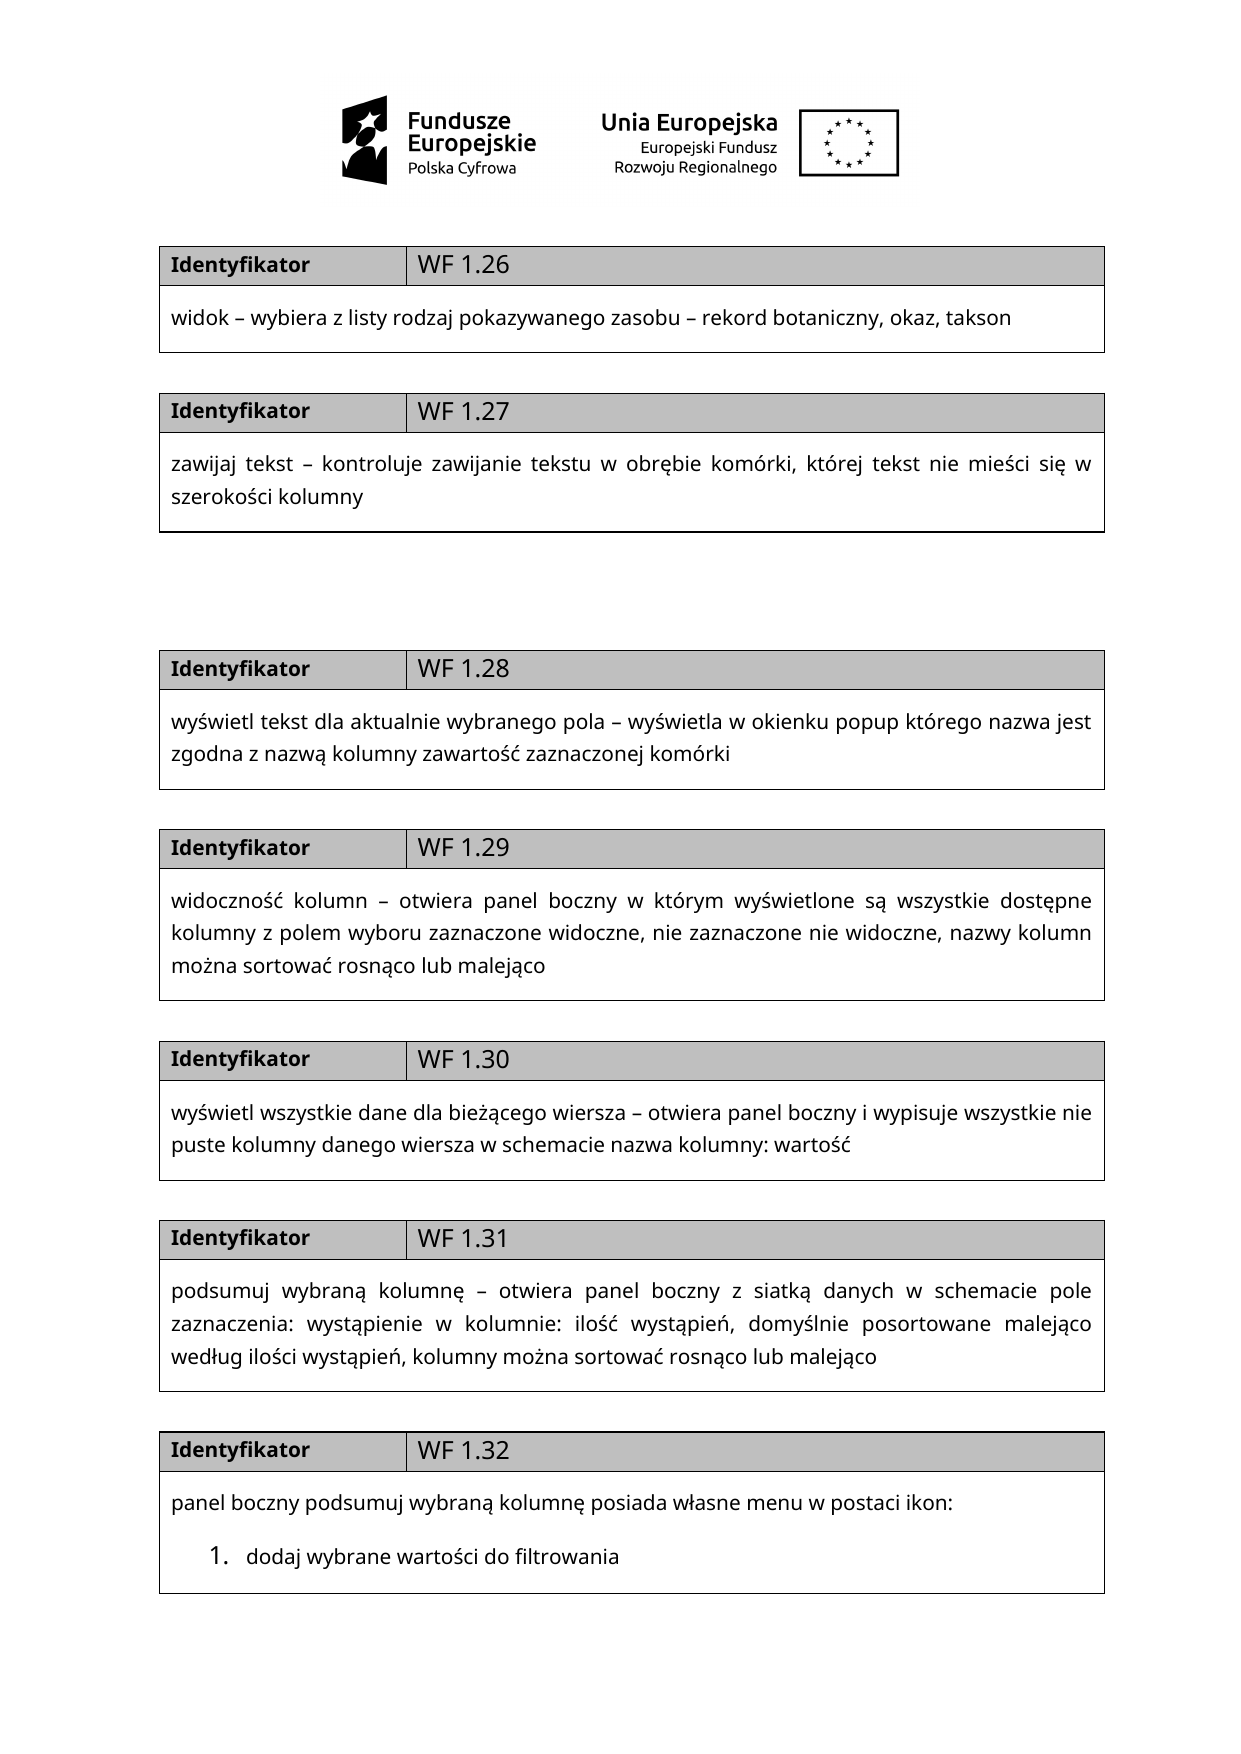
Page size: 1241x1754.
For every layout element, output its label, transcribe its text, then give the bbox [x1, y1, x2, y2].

table_header Identyfikator [160, 1221, 406, 1259]
table_header [407, 247, 1104, 285]
table_cell wyświetl tekst dla aktualnie wybranego pola – wyświetla w okienku popup którego nazwa jest zgodna z nazwą kolumny zawartość zaznaczonej komórki [160, 690, 1104, 789]
table_header [407, 651, 1104, 689]
table_cell podsumuj wybraną kolumnę – otwiera panel boczny z siatką danych w schemacie pole zaznaczenia: wystąpienie w kolumnie: ilość wystąpień, domyślnie posortowane malejąco według ilości wystąpień, kolumny można sortować rosnąco lub malejąco [160, 1260, 1104, 1391]
table_header [407, 1221, 1104, 1259]
table_cell widoczność kolumn – otwiera panel boczny w którym wyświetlone są wszystkie dostępne kolumny z polem wyboru zaznaczone widoczne, nie zaznaczone nie widoczne, nazwy kolumn można sortować rosnąco lub malejąco [160, 869, 1104, 1000]
table_cell zawijaj tekst – kontroluje zawijanie tekstu w obrębie komórki, której tekst nie mieści się w szerokości kolumny [160, 433, 1104, 531]
table_header Identyfikator [160, 651, 406, 689]
table_header [407, 1042, 1104, 1080]
table_header Identyfikator [160, 1433, 406, 1471]
table_header Identyfikator [160, 394, 406, 432]
table_header Identyfikator [160, 247, 406, 285]
table_cell widok – wybiera z listy rodzaj pokazywanego zasobu – rekord botaniczny, okaz, takson [160, 286, 1104, 352]
table_header Identyfikator [160, 830, 406, 868]
picture [320, 73, 920, 207]
table_cell wyświetl wszystkie dane dla bieżącego wiersza – otwiera panel boczny i wypisuje wszystkie nie puste kolumny danego wiersza w schemacie nazwa kolumny: wartość [160, 1081, 1104, 1179]
table_header [407, 394, 1104, 432]
table_header [407, 1433, 1104, 1471]
table_header Identyfikator [160, 1042, 406, 1080]
table_header [407, 830, 1104, 868]
